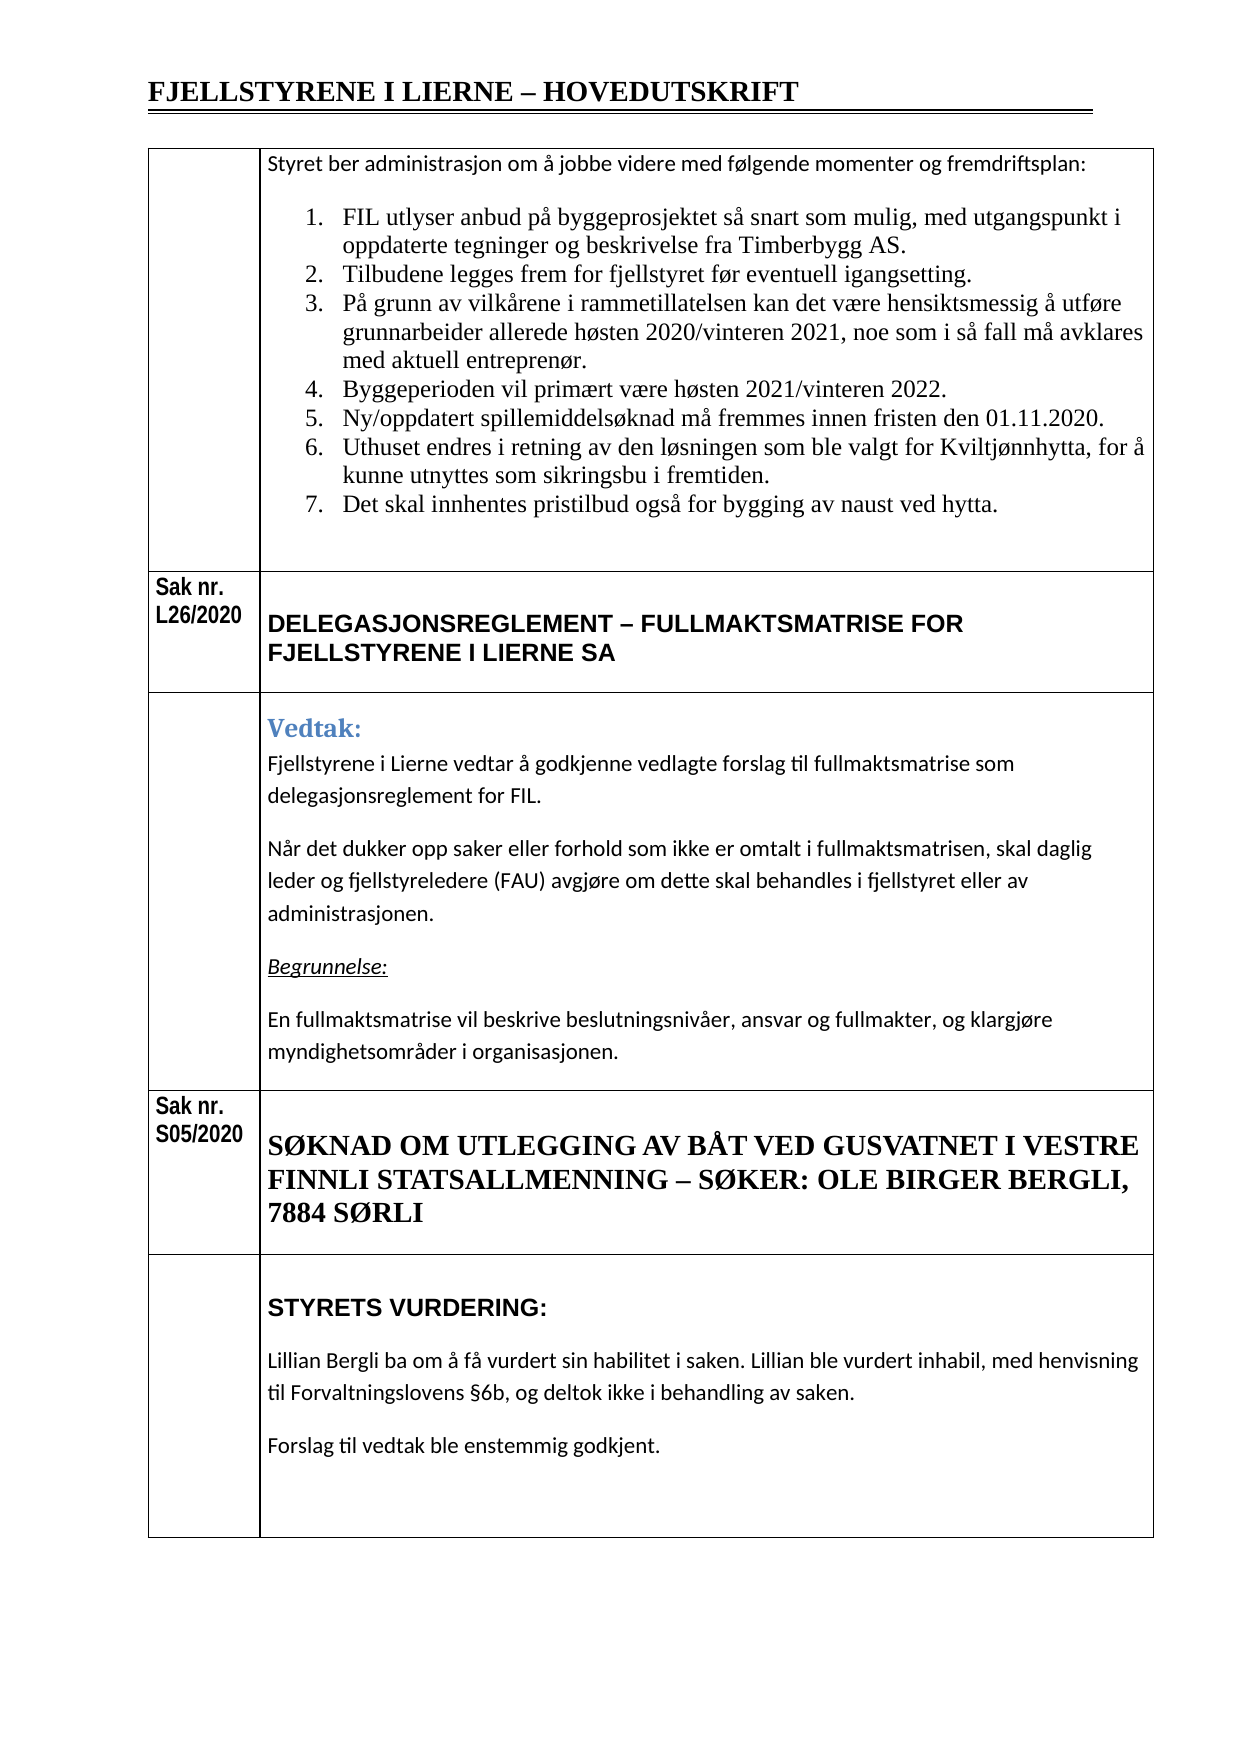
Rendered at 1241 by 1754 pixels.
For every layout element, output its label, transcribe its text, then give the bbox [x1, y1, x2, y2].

table_cell Søknad om utlegging av båt ved Gusvatnet i Vestre finnli statsallmenning – søker: ole birger bergli, 7884 Sørli [261, 1091, 1153, 1254]
table_cell [149, 1255, 259, 1537]
table_cell [149, 149, 259, 571]
table_cell Delegasjonsreglement – fullmaktsmatrise for Fjellstyrene i Lierne sa [261, 572, 1153, 692]
table_cell Sak nr. S05/2020 [149, 1091, 259, 1254]
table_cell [261, 149, 1153, 571]
table_cell Vedtak: Fjellstyrene i Lierne vedtar å godkjenne vedlagte forslag til fullmaktsmatrise som delegasjonsreglement for FIL. Når det dukker opp saker eller forhold som ikke er omtalt i fullmaktsmatrisen, skal daglig leder og fjellstyreledere (FAU) avgjøre om dette skal behandles i fjellstyret eller av administrasjonen. Begrunnelse: En fullmaktsmatrise vil beskrive beslutningsnivåer, ansvar og fullmakter, og klargjøre myndighetsområder i organisasjonen. [261, 693, 1153, 1090]
table_cell [149, 693, 259, 1090]
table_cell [261, 1255, 1153, 1537]
table_cell Sak nr. L26/2020 [149, 572, 259, 692]
